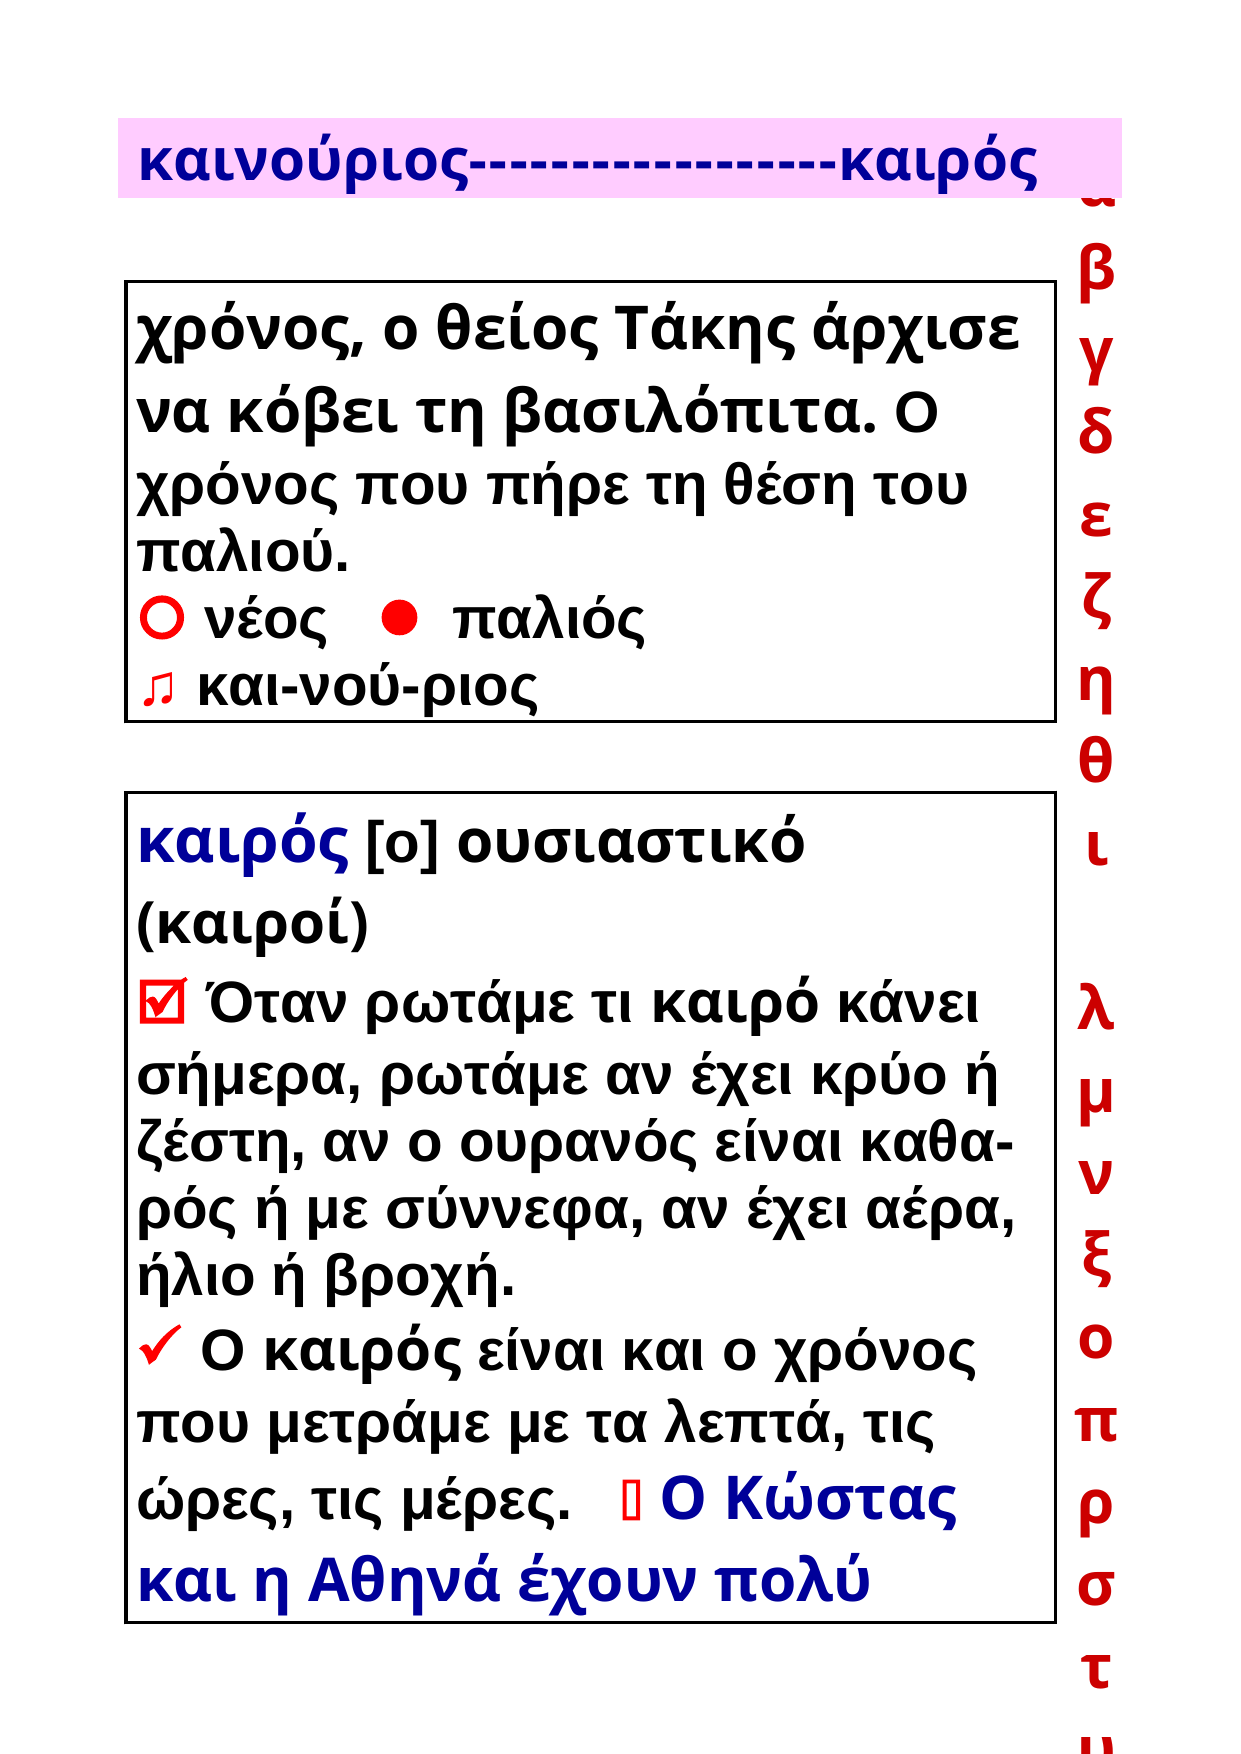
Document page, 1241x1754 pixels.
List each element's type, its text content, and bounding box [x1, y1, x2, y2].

text νέος παλιός [128, 579, 1054, 651]
text Όταν ρωτάμε τι καιρό κάνει σήμερα, ρωτάμε αν έχει κρύο ή ζέστη, αν ο ουρανός είναι καθα-ρός ή με σύννεφα, αν έχει αέρα, ήλιο ή βροχή. [128, 955, 1054, 1303]
text χρόνος, ο θείος Τάκης άρχισε να κόβει τη βασιλόπιτα. Ο χρόνος που πήρε τη θέση του παλιού. [128, 283, 1054, 579]
text ♫ και-νού-ριος [128, 651, 1054, 720]
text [128, 1303, 1054, 1621]
text καινούριος καιρός [118, 118, 1122, 198]
text καιρός [ο] ουσιαστικό (καιροί) [128, 794, 1054, 955]
